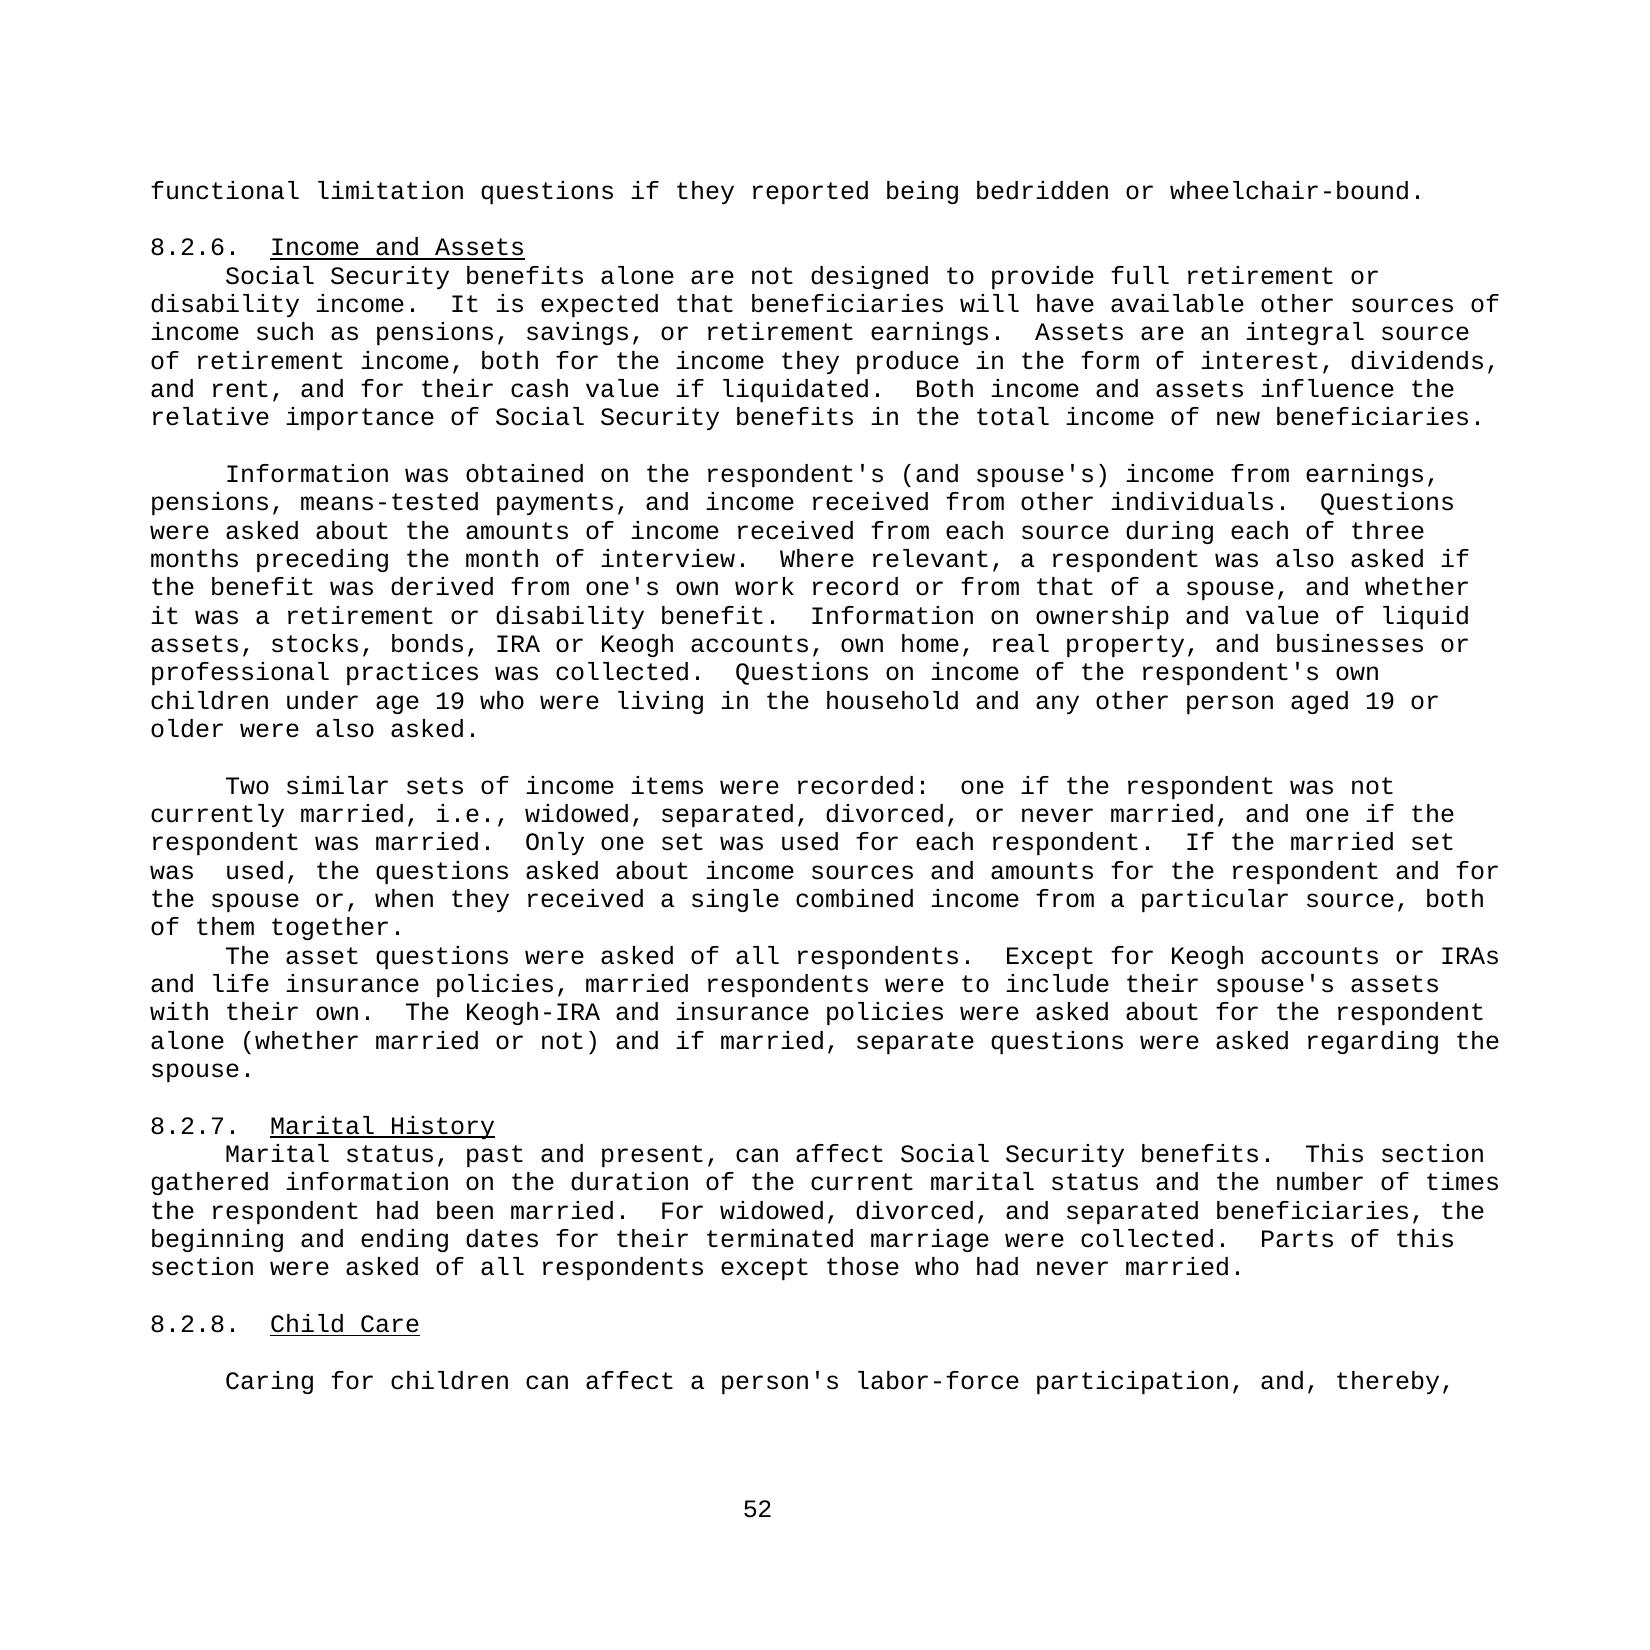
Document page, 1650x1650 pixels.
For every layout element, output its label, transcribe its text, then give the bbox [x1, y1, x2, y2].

text 8.2.6. Income and Assets [150, 235, 1500, 263]
text Social Security benefits alone are not designed to provide full retirement or disability income. It is expected that beneficiaries will have available other sources of income such as pensions, savings, or retirement earnings. Assets are an integral source of retirement income, both for the income they produce in the form of interest, dividends, and rent, and for their cash value if liquidated. Both income and assets influence the relative importance of Social Security benefits in the total income of new beneficiaries. [150, 263, 1500, 433]
text The asset questions were asked of all respondents. Except for Keogh accounts or IRAs and life insurance policies, married respondents were to include their spouse's assets with their own. The Keogh-IRA and insurance policies were asked about for the respondent alone (whether married or not) and if married, separate questions were asked regarding the spouse. [150, 943, 1500, 1085]
text 8.2.7. Marital History [150, 1113, 1500, 1142]
text 8.2.8. Child Care [150, 1312, 1500, 1340]
text Two similar sets of income items were recorded: one if the respondent was not currently married, i.e., widowed, separated, divorced, or never married, and one if the respondent was married. Only one set was used for each respondent. If the married set was used, the questions asked about income sources and amounts for the respondent and for the spouse or, when they received a single combined income from a particular source, both of them together. [150, 773, 1500, 943]
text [150, 178, 1500, 207]
text Marital status, past and present, can affect Social Security benefits. This section gathered information on the duration of the current marital status and the number of times the respondent had been married. For widowed, divorced, and separated beneficiaries, the beginning and ending dates for their terminated marriage were collected. Parts of this section were asked of all respondents except those who had never married. [150, 1142, 1500, 1283]
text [150, 1368, 1500, 1397]
text Information was obtained on the respondent's (and spouse's) income from earnings, pensions, means-tested payments, and income received from other individuals. Questions were asked about the amounts of income received from each source during each of three months preceding the month of interview. Where relevant, a respondent was also asked if the benefit was derived from one's own work record or from that of a spouse, and whether it was a retirement or disability benefit. Information on ownership and value of liquid assets, stocks, bonds, IRA or Keogh accounts, own home, real property, and businesses or professional practices was collected. Questions on income of the respondent's own children under age 19 who were living in the household and any other person aged 19 or older were also asked. [150, 462, 1500, 745]
